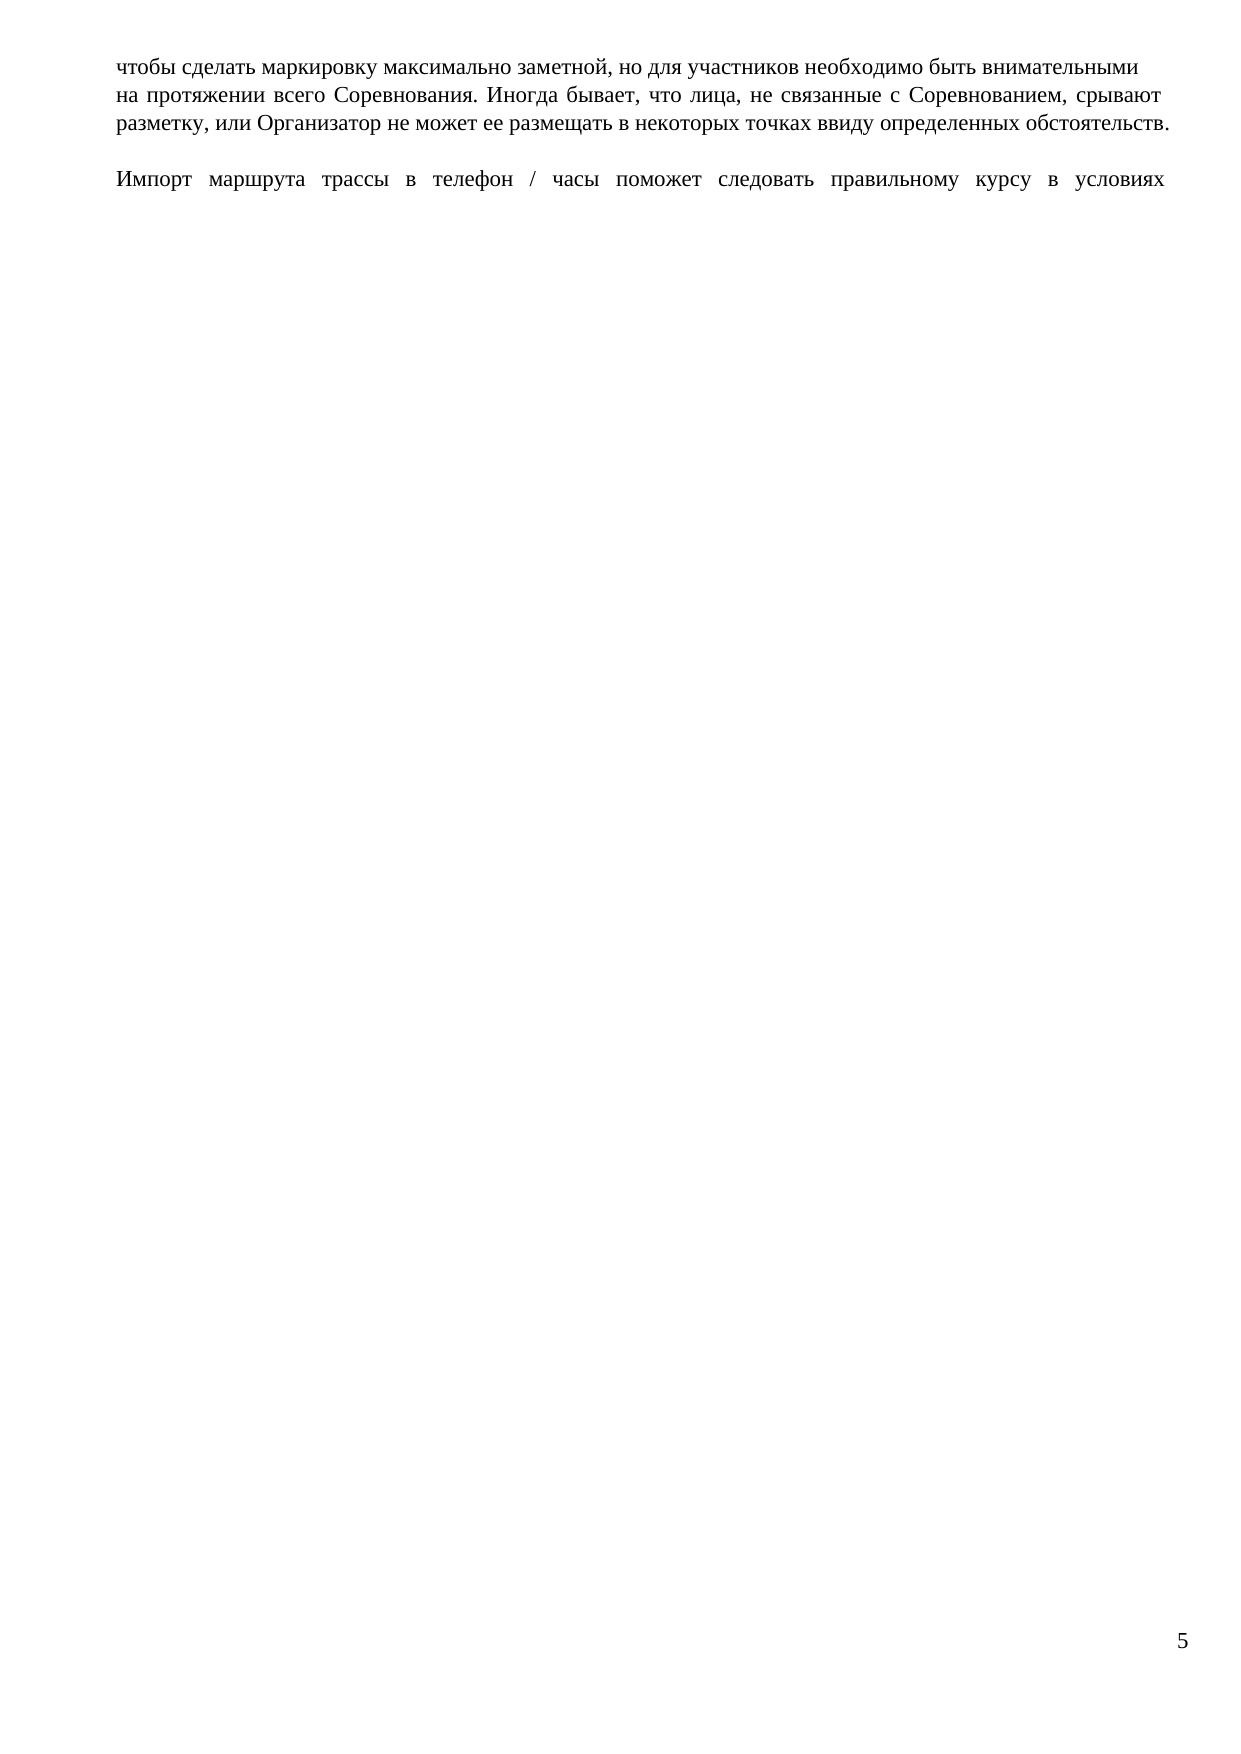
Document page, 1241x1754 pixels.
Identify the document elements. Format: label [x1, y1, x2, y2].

text [78, 52, 1179, 192]
